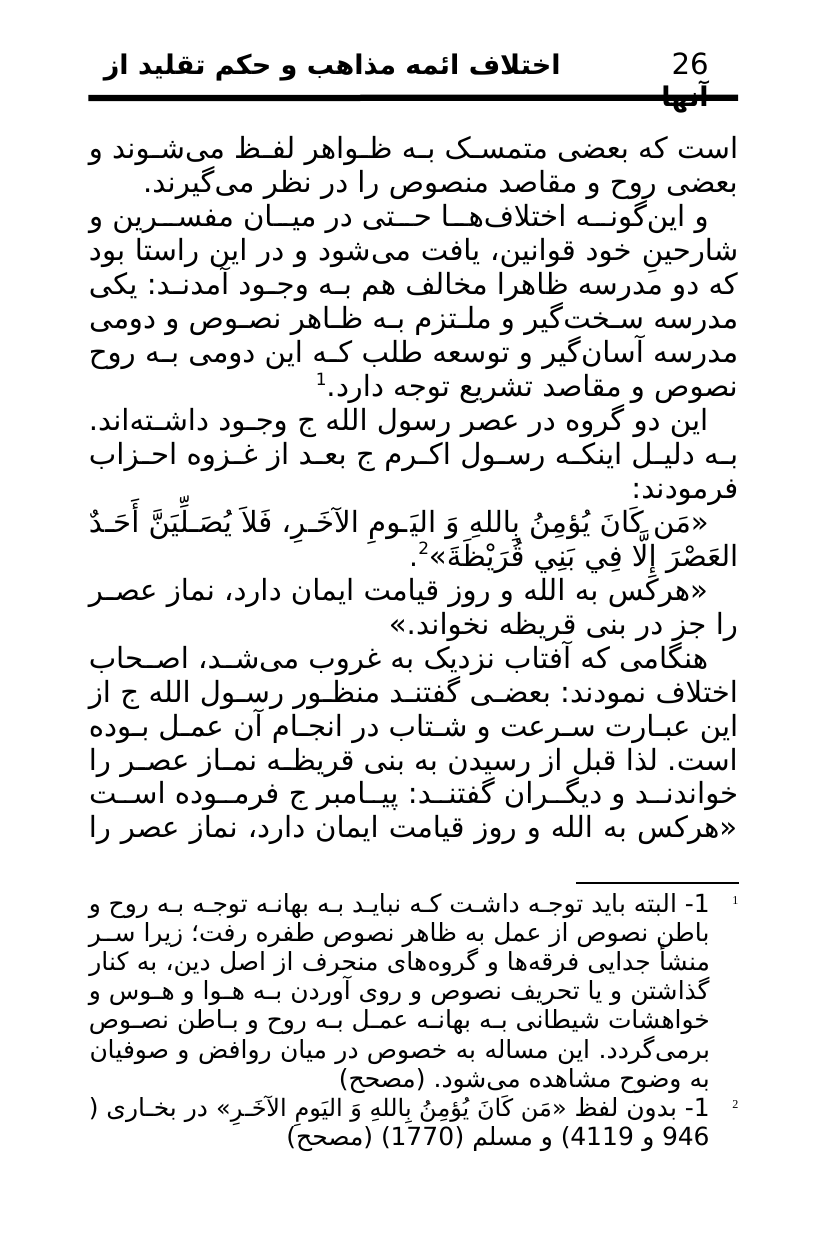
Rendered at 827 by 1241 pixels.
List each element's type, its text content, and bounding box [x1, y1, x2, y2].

text و این‌گونه اختلاف‌ها حتی در میان مفسرین و شارحینِ خود قوانین، یافت می‌شود و در این راستا بود که دو مدرسه ظاهرا مخالف هم به وجود آمدند: یکی مدرسه سخت‌گیر و ملتزم به ظاهر نصوص و دومی مدرسه آسان‌گیر و توسعه طلب که این دومی به روح نصوص و مقاصد تشریع توجه دارد. [89, 199, 738, 403]
text «مَن کَانَ یُؤمِنُ بِاللهِ وَ الیَومِ الآخَرِ، فَلاَ يُصَلِّيَنَّ أَحَدٌ العَصْرَ إِلَّا فِي بَنِي قُرَيْظَةَ». [89, 505, 738, 573]
text این دو گروه در عصر رسول الله ج وجود داشته‌اند. به دلیل اینکه رسول اکرم ج بعد از غزوه احزاب فرمودند: [89, 403, 738, 505]
text هنگامی که آفتاب نزدیک به غروب می‌شد، اصحاب اختلاف نمودند: بعضی گفتند منظور رسول الله ج از این عبارت سرعت و شتاب در انجام آن عمل بوده است. لذا قبل از رسیدن به بنی قریظه نماز عصر را خواندند و دیگران گفتند: پیامبر ج فرموده است «هرکس به الله و روز قیامت ایمان دارد، نماز عصر را جز در بنی قریظه نخواند.» و ما جز در مکان بنی قریظه اگر چه بعد از غروب آفتاب هم باشد نماز عصر را ادا نمی‌نماییم... و این گروه بعد از غروب به ادای آن نماز پرداختند. عمل این دو گروه به پیامبر ج گزارش شد و پیامبرج هیچ کدام از دو گروه را مورد سرزنش قرار نداد، بلکه عمل هر دو گروه را به عنوان یک عمل اجتهادی مورد تایید قرار داد. لذا واگذاردن مردم به اجتهاد خودشان از جمله عوامل و اسباب اختلاف می‌باشد. [89, 641, 738, 845]
text «هرکس به الله و روز قیامت ایمان دارد، نماز عصر را جز در بنی قریظه نخواند.» [89, 573, 738, 641]
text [89, 132, 738, 199]
